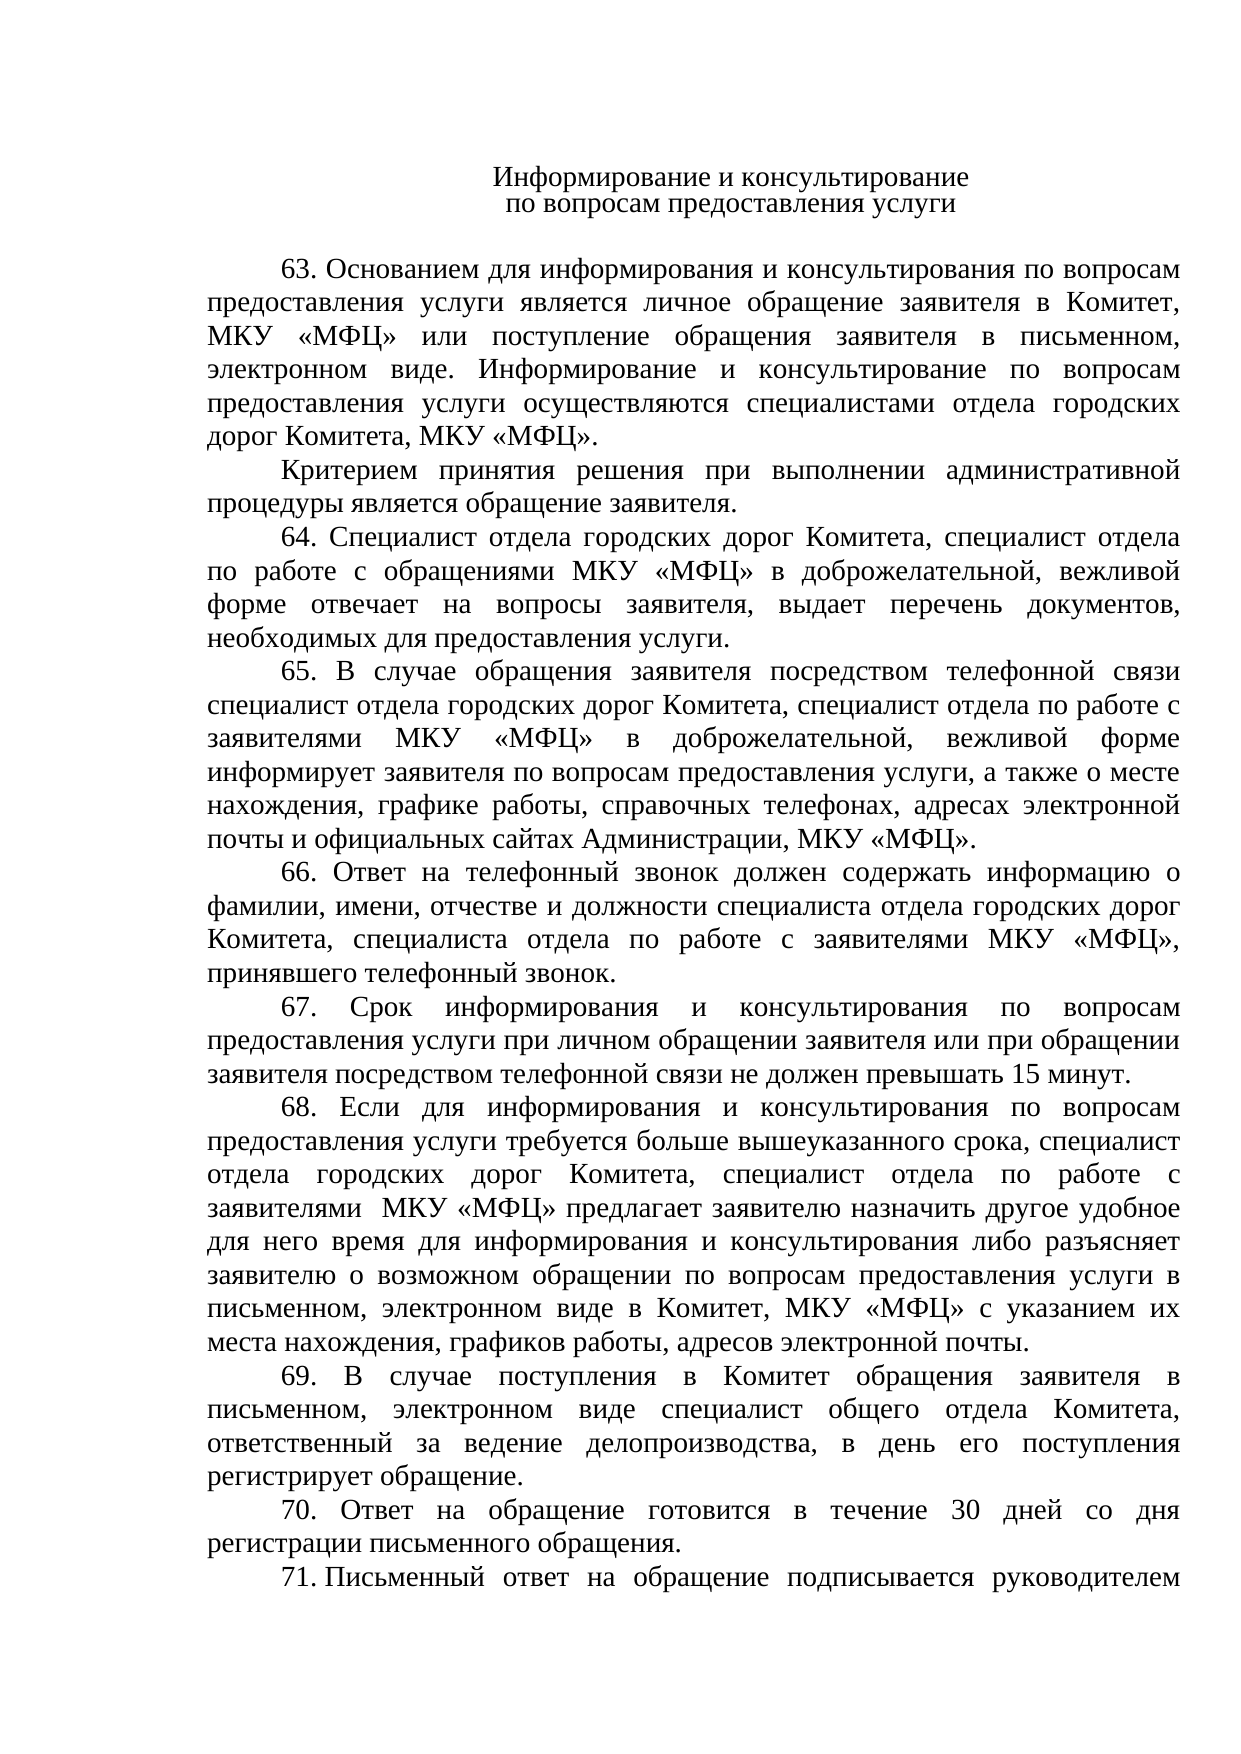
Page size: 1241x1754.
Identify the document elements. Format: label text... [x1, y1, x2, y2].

text Информирование и консультирование [207, 159, 1181, 192]
text 68. Если для информирования и консультирования по вопросам предоставления услуги требуется больше вышеуказанного срока, специалист отдела городских дорог Комитета, специалист отдела по работе с заявителями МКУ «МФЦ» предлагает заявителю назначить другое удобное для него время для информирования и консультирования либо разъясняет заявителю о возможном обращении по вопросам предоставления услуги в письменном, электронном виде в Комитет, МКУ «МФЦ» с указанием их места нахождения, графиков работы, адресов электронной почты. [207, 1089, 1181, 1358]
text 70. Ответ на обращение готовится в течение 30 дней со дня регистрации письменного обращения. [207, 1492, 1181, 1559]
text по вопросам предоставления услуги [207, 192, 1181, 217]
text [207, 1559, 1181, 1592]
text 67. Срок информирования и консультирования по вопросам предоставления услуги при личном обращении заявителя или при обращении заявителя посредством телефонной связи не должен превышать 15 минут. [207, 989, 1181, 1089]
text 65. В случае обращения заявителя посредством телефонной связи специалист отдела городских дорог Комитета, специалист отдела по работе с заявителями МКУ «МФЦ» в доброжелательной, вежливой форме информирует заявителя по вопросам предоставления услуги, а также о месте нахождения, графике работы, справочных телефонах, адресах электронной почты и официальных сайтах Администрации, МКУ «МФЦ». [207, 653, 1181, 854]
text 63. Основанием для информирования и консультирования по вопросам предоставления услуги является личное обращение заявителя в Комитет, МКУ «МФЦ» или поступление обращения заявителя в письменном, электронном виде. Информирование и консультирование по вопросам предоставления услуги осуществляются специалистами отдела городских дорог Комитета, МКУ «МФЦ». [207, 251, 1181, 452]
text 69. В случае поступления в Комитет обращения заявителя в письменном, электронном виде специалист общего отдела Комитета, ответственный за ведение делопроизводства, в день его поступления регистрирует обращение. [207, 1358, 1181, 1492]
text Критерием принятия решения при выполнении административной процедуры является обращение заявителя. [207, 452, 1181, 519]
text 66. Ответ на телефонный звонок должен содержать информацию о фамилии, имени, отчестве и должности специалиста отдела городских дорог Комитета, специалиста отдела по работе с заявителями МКУ «МФЦ», принявшего телефонный звонок. [207, 854, 1181, 989]
text 64. Специалист отдела городских дорог Комитета, специалист отдела по работе с обращениями МКУ «МФЦ» в доброжелательной, вежливой форме отвечает на вопросы заявителя, выдает перечень документов, необходимых для предоставления услуги. [207, 519, 1181, 653]
